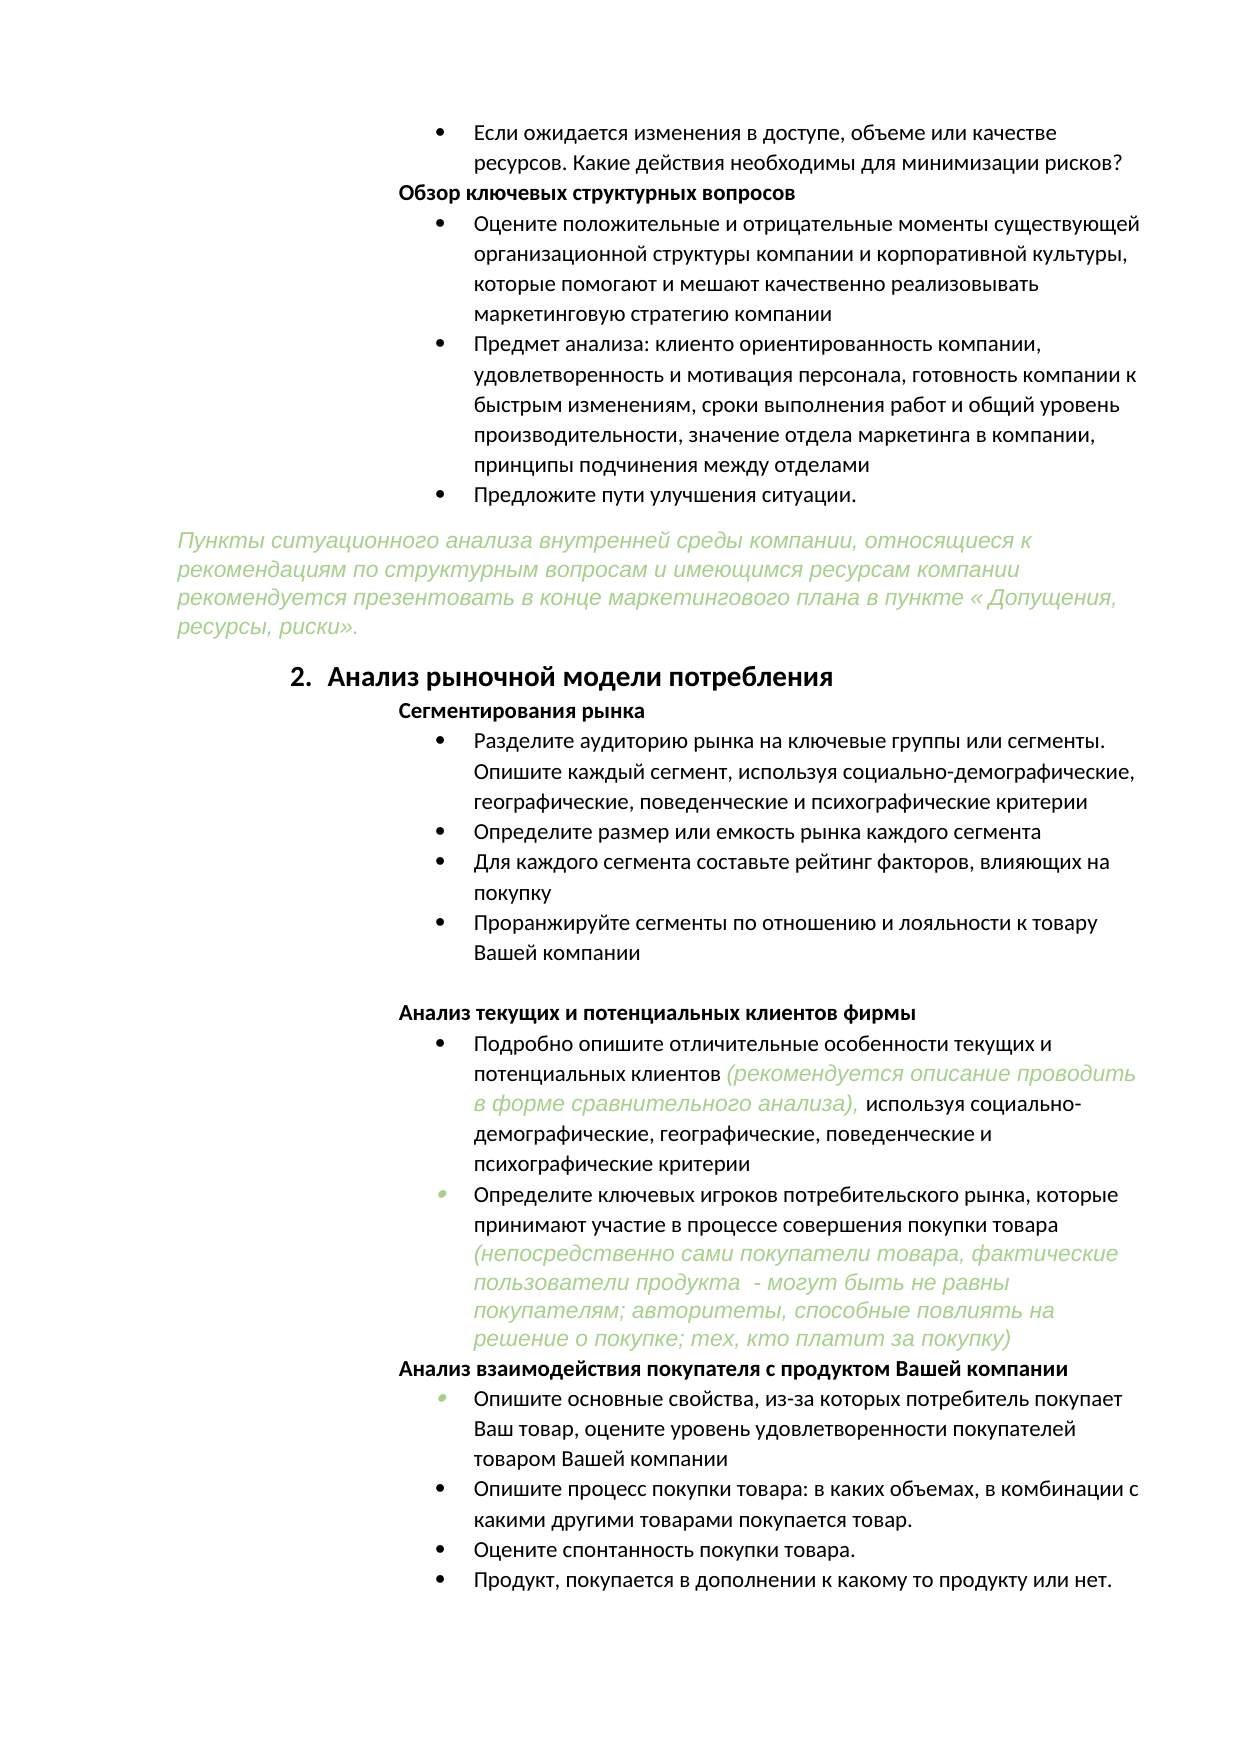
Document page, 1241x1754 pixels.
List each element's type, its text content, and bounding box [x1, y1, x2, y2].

list Сегментирования рынка [327, 696, 1152, 724]
list Определите ключевых игроков потребительского рынка, которые принимают участие в процессе совершения покупки товара (непосредственно сами покупатели товара, фактические пользователи продукта - могут быть не равны покупателям; авторитеты, способные повлиять на решение о покупке; тех, кто платит за покупку) [436, 1180, 1152, 1352]
list Проранжируйте сегменты по отношению и лояльности к товару Вашей компании [436, 908, 1152, 966]
list Определите размер или емкость рынка каждого сегмента [436, 817, 1152, 845]
list Анализ текущих и потенциальных клиентов фирмы [327, 998, 1152, 1026]
list Опишите основные свойства, из-за которых потребитель покупает Ваш товар, оцените уровень удовлетворенности покупателей товаром Вашей компании [436, 1384, 1152, 1472]
list Предмет анализа: клиенто ориентированность компании, удовлетворенность и мотивация персонала, готовность компании к быстрым изменениям, сроки выполнения работ и общий уровень производительности, значение отдела маркетинга в компании, принципы подчинения между отделами [436, 329, 1152, 478]
list Анализ рыночной модели потребления [290, 658, 1152, 693]
list Для каждого сегмента составьте рейтинг факторов, влияющих на покупку [436, 847, 1152, 906]
list Оцените спонтанность покупки товара. [436, 1535, 1152, 1563]
list Подробно опишите отличительные особенности текущих и потенциальных клиентов (рекомендуется описание проводить в форме сравнительного анализа), используя социально-демографические, географические, поведенческие и психографические критерии [436, 1029, 1152, 1177]
list Продукт, покупается в дополнении к какому то продукту или нет. [436, 1565, 1152, 1593]
list Разделите аудиторию рынка на ключевые группы или сегменты. Опишите каждый сегмент, используя социально-демографические, географические, поведенческие и психографические критерии [436, 727, 1152, 815]
list Анализ взаимодействия покупателя с продуктом Вашей компании [327, 1354, 1152, 1382]
list Оцените положительные и отрицательные моменты существующей организационной структуры компании и корпоративной культуры, которые помогают и мешают качественно реализовывать маркетинговую стратегию компании [436, 209, 1152, 327]
list Если ожидается изменения в доступе, объеме или качестве ресурсов. Какие действия необходимы для минимизации рисков? [436, 118, 1152, 176]
text Пункты ситуационного анализа внутренней среды компании, относящиеся к рекомендациям по структурным вопросам и имеющимся ресурсам компании рекомендуется презентовать в конце маркетингового плана в пункте « Допущения, ресурсы, риски». [177, 527, 1152, 639]
list Обзор ключевых структурных вопросов [327, 178, 1152, 207]
list Предложите пути улучшения ситуации. [436, 481, 1152, 509]
list Опишите процесс покупки товара: в каких объемах, в комбинации с какими другими товарами покупается товар. [436, 1474, 1152, 1533]
